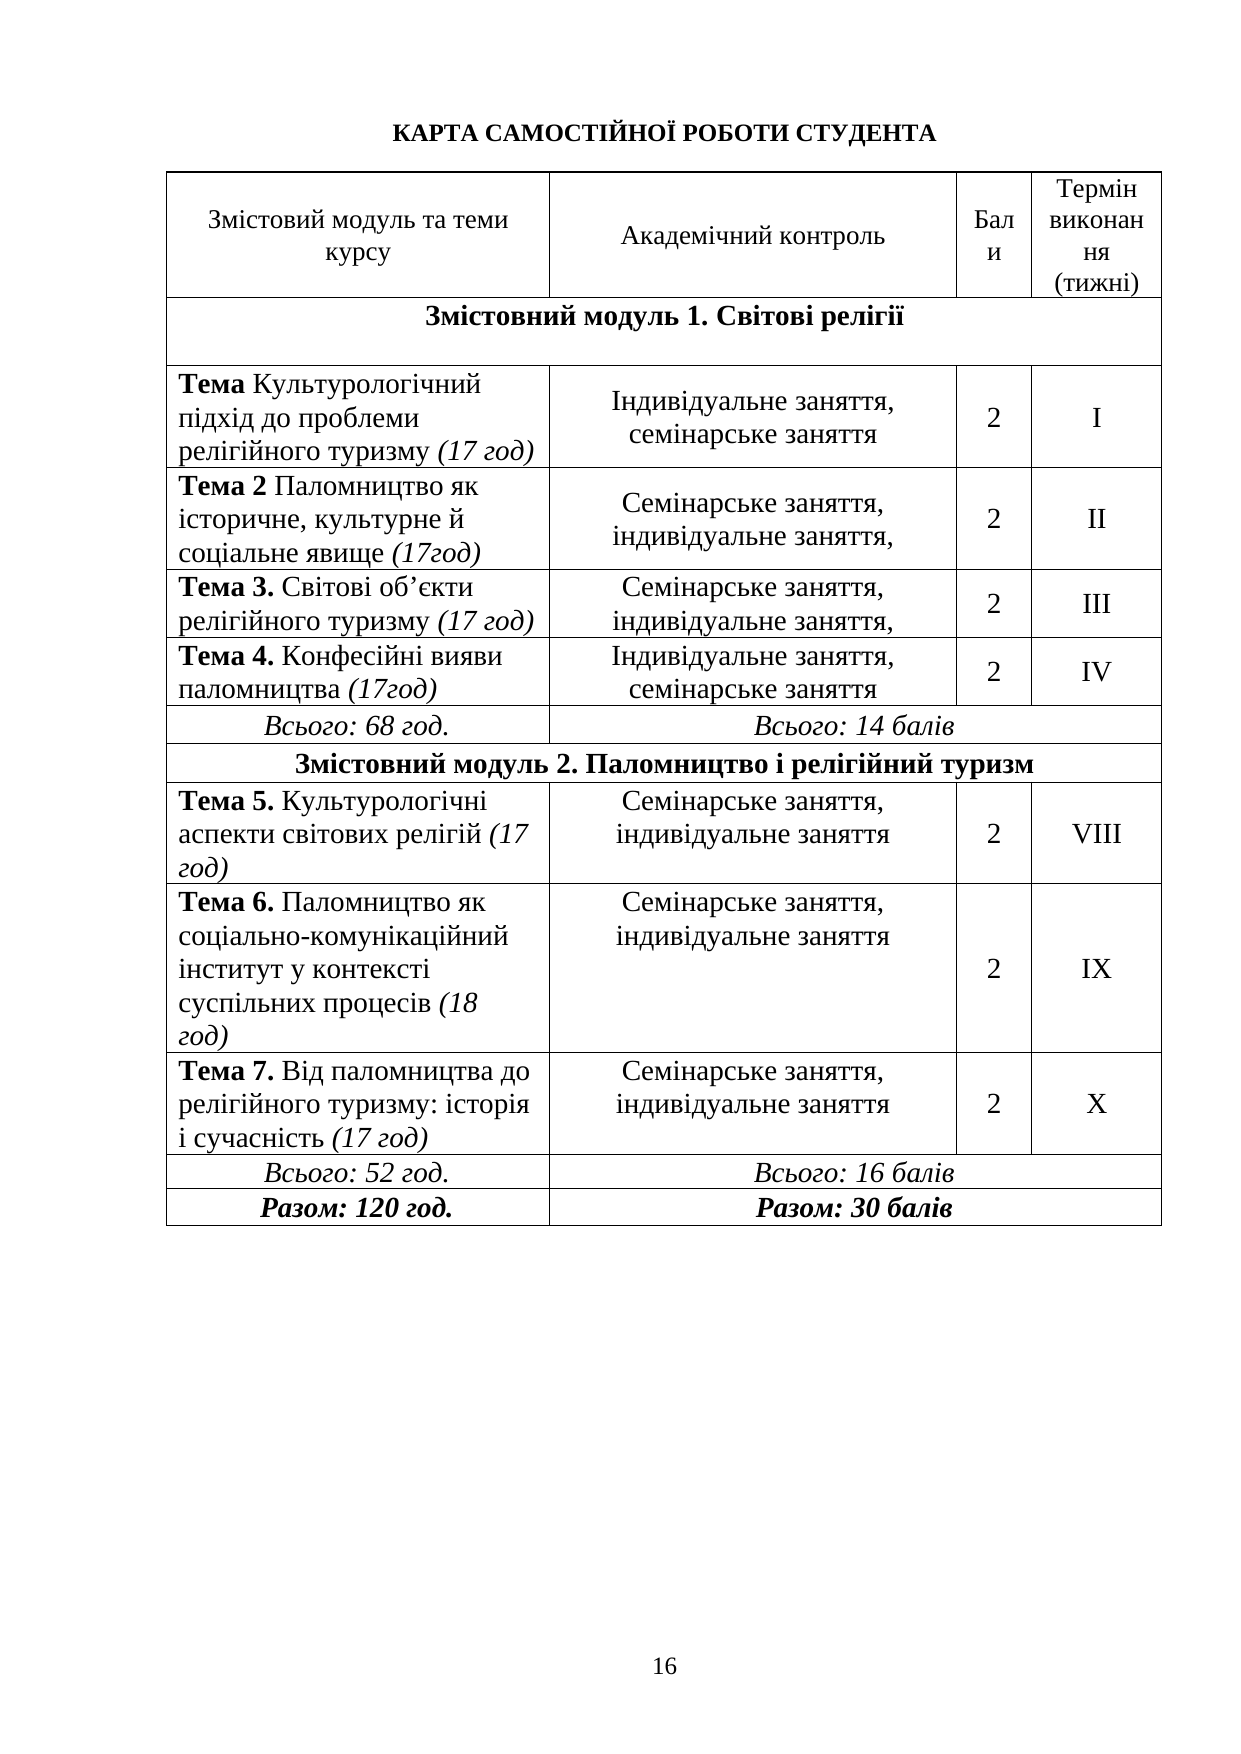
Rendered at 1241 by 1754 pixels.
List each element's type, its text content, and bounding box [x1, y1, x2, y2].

table_header Змістовий модуль та теми курсу [167, 173, 549, 297]
table_cell ІІ [1032, 468, 1161, 568]
table_cell Змістовний модуль 1. Світові релігії [167, 298, 1161, 365]
table_cell Семінарське заняття, індивідуальне заняття [550, 1053, 956, 1154]
table_cell Всього: 14 балів [550, 706, 1161, 743]
table_cell Змістовний модуль 2. Паломництво і релігійний туризм [167, 744, 1161, 782]
table_cell Семінарське заняття, індивідуальне заняття [550, 783, 956, 883]
table_cell IX [1032, 884, 1161, 1052]
table_cell Семінарське заняття, індивідуальне заняття, [550, 468, 956, 568]
table_cell Разом: 30 балів [550, 1189, 1161, 1225]
table_cell Тема Культурологічний підхід до проблеми релігійного туризму (17 год) [419, 366, 549, 467]
table_cell 2 [957, 884, 1031, 1052]
table_cell І [1032, 366, 1161, 467]
table_cell Тема 2 Паломництво як історичне, культурне й соціальне явище (17год) [167, 468, 274, 568]
text КАРТА САМОСТІЙНОЇ РОБОТИ СТУДЕНТА [177, 118, 1152, 147]
table_cell 2 [957, 468, 1031, 568]
table_cell Всього: 16 балів [550, 1155, 1161, 1188]
table_cell Всього: 68 год. [167, 706, 549, 743]
table_header Бали [957, 173, 1031, 297]
table_cell Індивідуальне заняття, семінарське заняття [550, 366, 956, 467]
table_cell Тема 3. Світові обʼєкти релігійного туризму (17 год) [167, 570, 549, 637]
table_cell Разом: 120 год. [167, 1189, 549, 1225]
table_cell Тема 4. Конфесійні вияви паломництва (17год) [167, 638, 549, 705]
table_cell 2 [957, 366, 1031, 467]
table_cell Індивідуальне заняття, семінарське заняття [550, 638, 956, 705]
table_cell Тема Культурологічний підхід до проблеми релігійного туризму (17 год) [167, 366, 252, 467]
table_cell Тема 7. Від паломництва до релігійного туризму: історія і сучасність (17 год) [167, 1053, 549, 1154]
table_cell 2 [957, 638, 1031, 705]
table_cell Тема 5. Культурологічні аспекти світових релігій (17 год) [167, 783, 549, 883]
table_cell VIII [1032, 783, 1161, 883]
table_cell 2 [957, 570, 1031, 637]
table_cell Семінарське заняття, індивідуальне заняття, [550, 570, 956, 637]
table_cell ІV [1032, 638, 1161, 705]
table_cell Тема 2 Паломництво як історичне, культурне й соціальне явище (17год) [384, 468, 549, 568]
table_cell Семінарське заняття, індивідуальне заняття [550, 884, 956, 1052]
table_cell 2 [957, 783, 1031, 883]
table_cell Тема 6. Паломництво як соціально-комунікаційний інститут у контексті суспільних процесів (18 год) [167, 884, 549, 1052]
table_cell X [1032, 1053, 1161, 1154]
table_cell ІІI [1032, 570, 1161, 637]
table_header Термін виконання (тижні) [1032, 173, 1161, 297]
table_header Академічний контроль [550, 173, 956, 297]
table_cell 2 [957, 1053, 1031, 1154]
